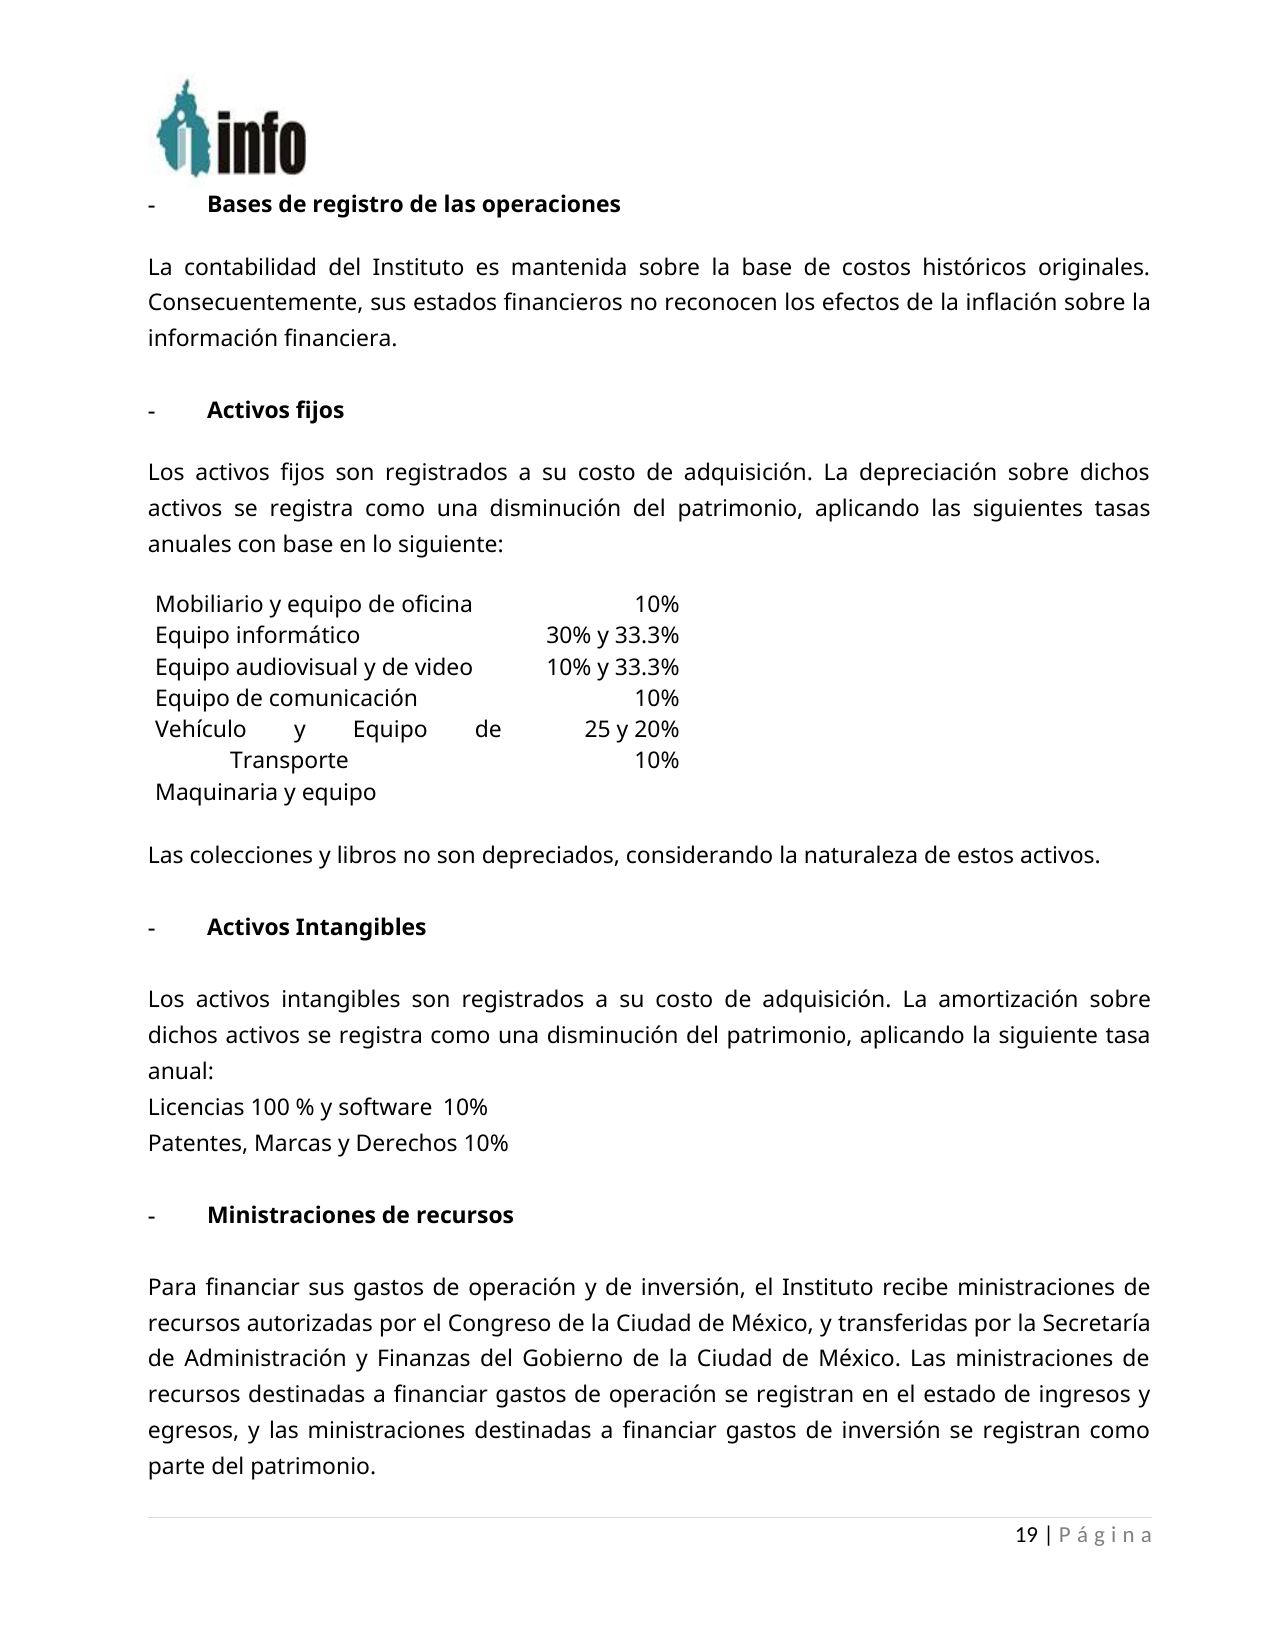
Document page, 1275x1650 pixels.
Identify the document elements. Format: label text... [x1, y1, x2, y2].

text La contabilidad del Instituto es mantenida sobre la base de costos históricos originales. Consecuentemente, sus estados financieros no reconocen los efectos de la inflación sobre la información financiera. [148, 250, 1152, 353]
table_cell 10% y 33.3% [509, 650, 1083, 682]
text Los activos fijos son registrados a su costo de adquisición. La depreciación sobre dichos activos se registra como una disminución del patrimonio, aplicando las siguientes tasas anuales con base en lo siguiente: [148, 456, 1152, 559]
table_cell Equipo audiovisual y de video [148, 650, 509, 682]
text Patentes, Marcas y Derechos 10% [148, 1127, 1152, 1158]
list Ministraciones de recursos [148, 1199, 1152, 1230]
table_cell 10% 25 y 20% 10% [509, 682, 1083, 807]
table_cell Equipo informático [148, 619, 509, 650]
text Para financiar sus gastos de operación y de inversión, el Instituto recibe ministraciones de recursos autorizadas por el Congreso de la Ciudad de México, y transferidas por la Secretaría de Administración y Finanzas del Gobierno de la Ciudad de México. Las ministraciones de recursos destinadas a financiar gastos de operación se registran en el estado de ingresos y egresos, y las ministraciones destinadas a financiar gastos de inversión se registran como parte del patrimonio. [148, 1271, 1152, 1481]
list Activos fijos [148, 394, 1152, 425]
text Las colecciones y libros no son depreciados, considerando la naturaleza de estos activos. [148, 839, 1152, 871]
text Los activos intangibles son registrados a su costo de adquisición. La amortización sobre dichos activos se registra como una disminución del patrimonio, aplicando la siguiente tasa anual: [148, 983, 1152, 1086]
text Licencias 100 % y software 10% [148, 1091, 1152, 1122]
table_header 10% [509, 588, 1083, 619]
list Bases de registro de las operaciones [148, 188, 1152, 220]
table_cell 30% y 33.3% [509, 619, 1083, 650]
list Activos Intangibles [148, 911, 1152, 942]
picture [147, 73, 307, 189]
table_cell Equipo de comunicación Vehículo y Equipo de Transporte Maquinaria y equipo [148, 682, 509, 807]
table_header Mobiliario y equipo de oficina [148, 588, 509, 619]
